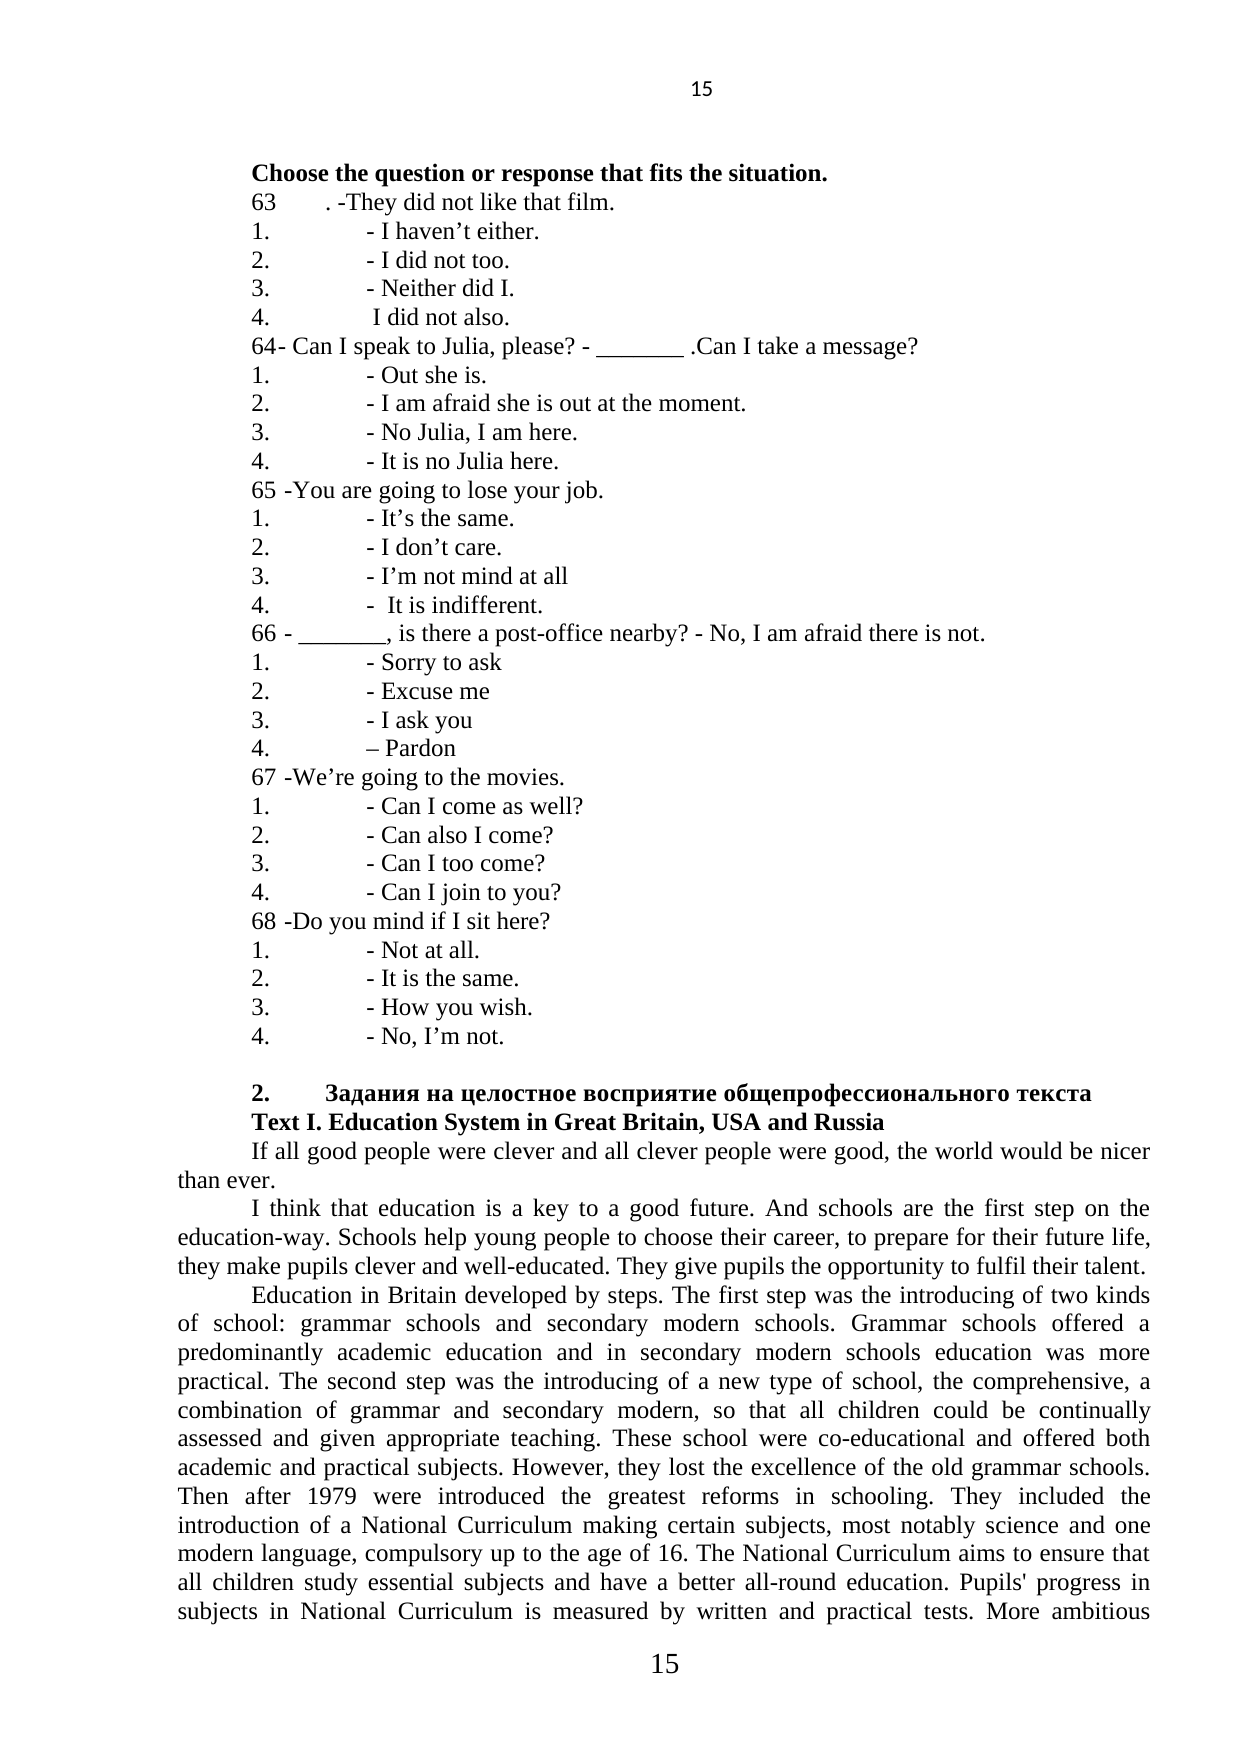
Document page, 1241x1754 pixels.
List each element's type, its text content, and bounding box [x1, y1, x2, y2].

list - Out she is. [177, 360, 1152, 388]
list - It is no Julia here. [177, 446, 1152, 475]
text Text I. Education System in Great Britain, USA and Russia [177, 1107, 1152, 1136]
text If all good people were clever and all clever people were good, the world would be nicer than ever. [177, 1136, 1152, 1193]
list - Can also I come? [177, 820, 1152, 848]
list - Can I join to you? [177, 877, 1152, 906]
list - Excuse me [177, 676, 1152, 705]
list - How you wish. [177, 992, 1152, 1021]
text I think that education is a key to a good future. And schools are the first step on the education-way. Schools help young people to choose their career, to prepare for their future life, they make pupils clever and well-educated. They give pupils the opportunity to fulfil their talent. [177, 1193, 1152, 1280]
list - Can I speak to Julia, please? - _______ .Can I take a message? [177, 331, 1152, 360]
list - It is indifferent. [177, 590, 1152, 618]
list - Not at all. [177, 935, 1152, 963]
list -You are going to lose your job. [177, 475, 1152, 503]
list - I don’t care. [177, 532, 1152, 561]
list - Neither did I. [177, 273, 1152, 302]
list . -They did not like that film. [177, 187, 1152, 216]
list -We’re going to the movies. [177, 762, 1152, 791]
list - Can I come as well? [177, 791, 1152, 820]
list - It is the same. [177, 963, 1152, 992]
text Choose the question or response that fits the situation. [177, 158, 1152, 187]
list - _______, is there a post-office nearby? - No, I am afraid there is not. [177, 618, 1152, 647]
list - I did not too. [177, 245, 1152, 273]
list I did not also. [177, 302, 1152, 331]
list - I haven’t either. [177, 216, 1152, 245]
list Задания на целостное восприятие общепрофессионального текста [177, 1078, 1152, 1107]
list - Can I too come? [177, 848, 1152, 877]
list - I ask you [177, 705, 1152, 733]
list - No, I’m not. [177, 1021, 1152, 1050]
list - I am afraid she is out at the moment. [177, 388, 1152, 417]
list - I’m not mind at all [177, 561, 1152, 590]
list - Sorry to ask [177, 647, 1152, 676]
list - No Julia, I am here. [177, 417, 1152, 446]
list – Pardon [177, 733, 1152, 762]
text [177, 1280, 1152, 1625]
list -Do you mind if I sit here? [177, 906, 1152, 935]
list - It’s the same. [177, 503, 1152, 532]
